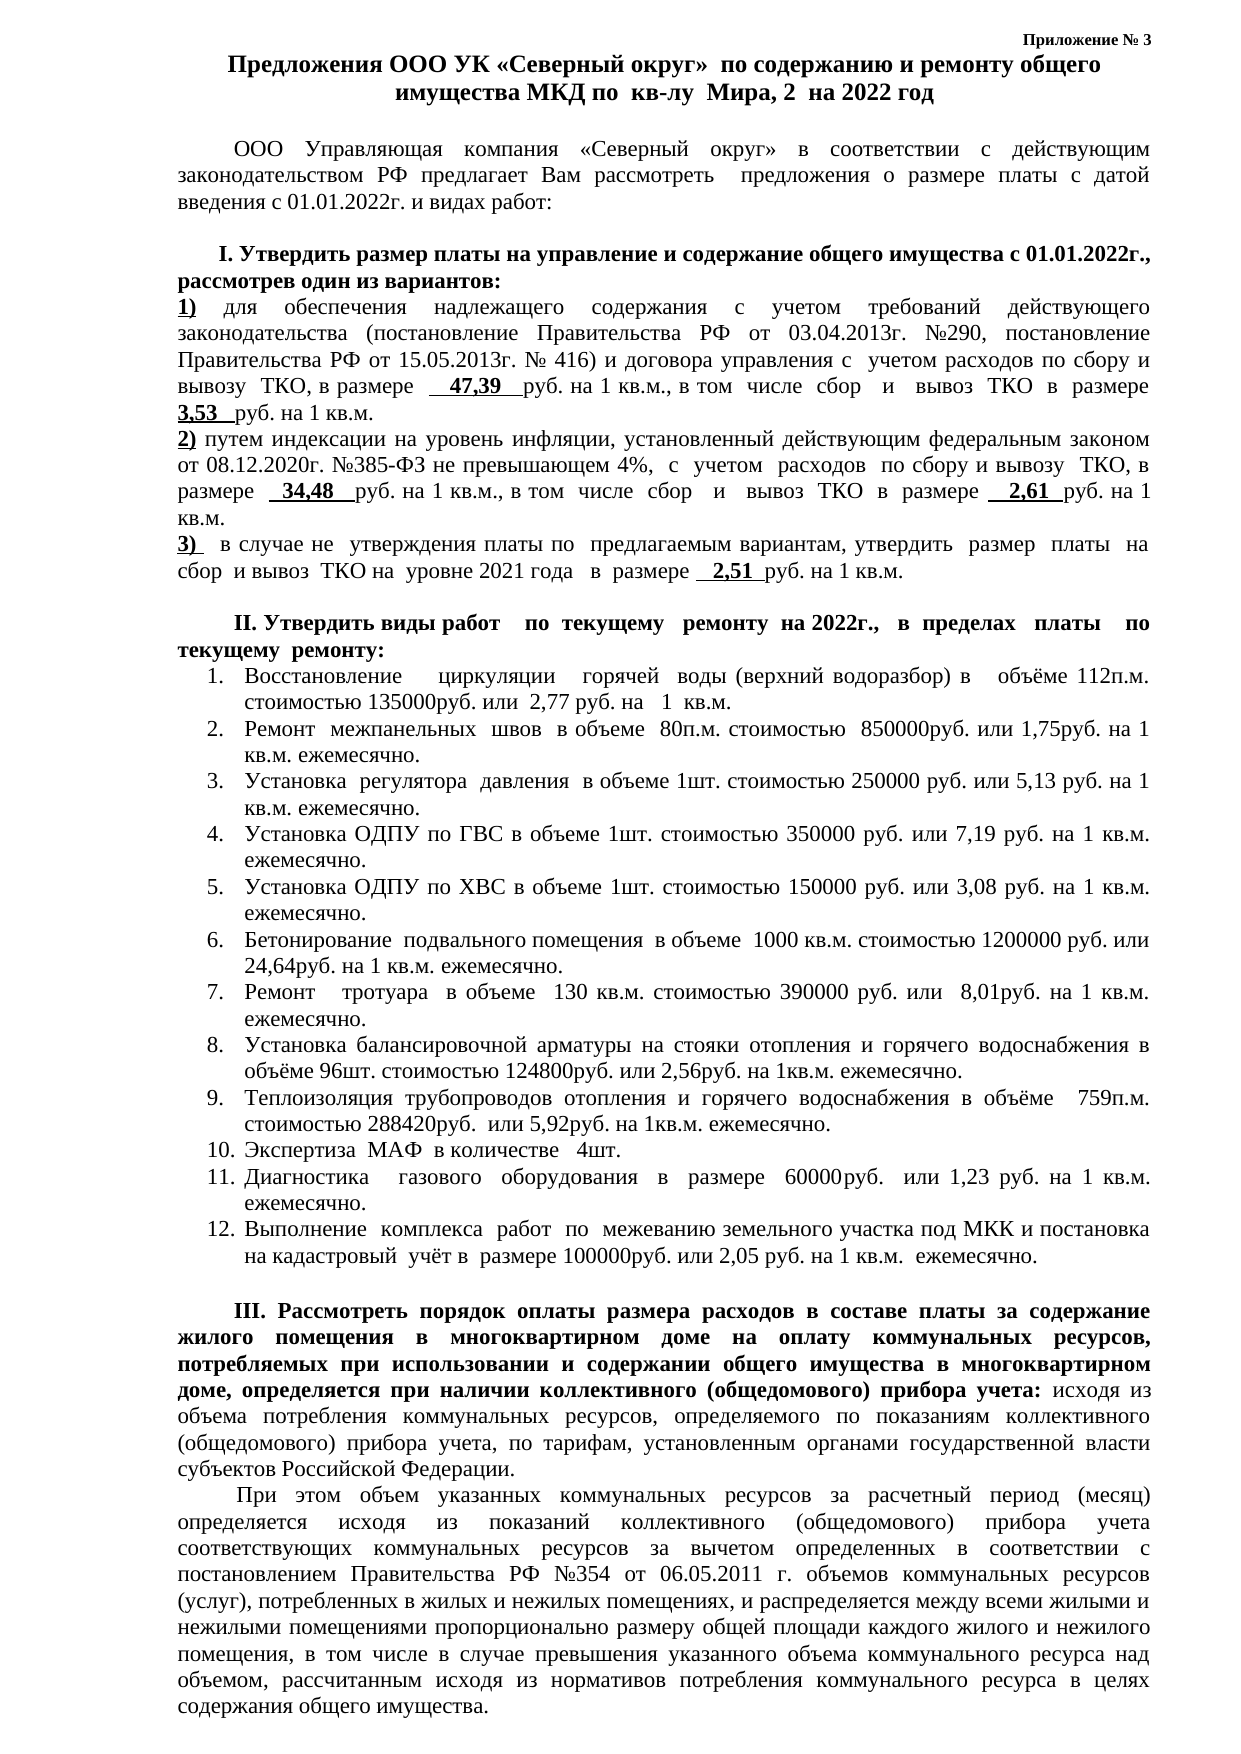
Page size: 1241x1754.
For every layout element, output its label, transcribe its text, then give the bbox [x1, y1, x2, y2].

list Бетонирование подвального помещения в объеме 1000 кв.м. стоимостью 1200000 руб. или 24,64руб. на 1 кв.м. ежемесячно. [207, 926, 1152, 978]
list Ремонт тротуара в объеме 130 кв.м. стоимостью 390000 руб. или 8,01руб. на 1 кв.м. ежемесячно. [207, 978, 1152, 1031]
text При этом объем указанных коммунальных ресурсов за расчетный период (месяц) определяется исходя из показаний коллективного (общедомового) прибора учета соответствующих коммунальных ресурсов за вычетом определенных в соответствии с постановлением Правительства РФ №354 от 06.05.2011 г. объемов коммунальных ресурсов (услуг), потребленных в жилых и нежилых помещениях, и распределяется между всеми жилыми и нежилыми помещениями пропорционально размеру общей площади каждого жилого и нежилого помещения, в том числе в случае превышения указанного объема коммунального ресурса над объемом, рассчитанным исходя из нормативов потребления коммунального ресурса в целях содержания общего имущества. [177, 1481, 1152, 1719]
list Ремонт межпанельных швов в объеме 80п.м. стоимостью 850000руб. или 1,75руб. на 1 кв.м. ежемесячно. [207, 715, 1152, 767]
text 2) путем индексации на уровень инфляции, установленный действующим федеральным законом от 08.12.2020г. №385-ФЗ не превышающем 4%, с учетом расходов по сбору и вывозу ТКО, в размере 34,48 руб. на 1 кв.м., в том числе сбор и вывоз ТКО в размере 2,61 руб. на 1 кв.м. [177, 425, 1152, 530]
text II. Утвердить виды работ по текущему ремонту на 2022г., в пределах платы по текущему ремонту: [177, 609, 1152, 662]
text 1) для обеспечения надлежащего содержания с учетом требований действующего законодательства (постановление Правительства РФ от 03.04.2013г. №290, постановление Правительства РФ от 15.05.2013г. № 416) и договора управления с учетом расходов по сбору и вывозу ТКО, в размере 47,39 руб. на 1 кв.м., в том числе сбор и вывоз ТКО в размере 3,53 руб. на 1 кв.м. [177, 293, 1152, 425]
text Приложение № 3 [177, 29, 1152, 49]
text III. Рассмотреть порядок оплаты размера расходов в составе платы за содержание жилого помещения в многоквартирном доме на оплату коммунальных ресурсов, потребляемых при использовании и содержании общего имущества в многоквартирном доме, определяется при наличии коллективного (общедомового) прибора учета: исходя из объема потребления коммунальных ресурсов, определяемого по показаниям коллективного (общедомового) прибора учета, по тарифам, установленным органами государственной власти субъектов Российской Федерации. [177, 1297, 1152, 1481]
list Восстановление циркуляции горячей воды (верхний водоразбор) в объёме 112п.м. стоимостью 135000руб. или 2,77 руб. на 1 кв.м. [207, 662, 1152, 715]
list Установка регулятора давления в объеме 1шт. стоимостью 250000 руб. или 5,13 руб. на 1 кв.м. ежемесячно. [207, 767, 1152, 820]
list Установка ОДПУ по ХВС в объеме 1шт. стоимостью 150000 руб. или 3,08 руб. на 1 кв.м. ежемесячно. [207, 873, 1152, 926]
text 3) в случае не утверждения платы по предлагаемым вариантам, утвердить размер платы на сбор и вывоз ТКО на уровне 2021 года в размере 2,51 руб. на 1 кв.м. [177, 530, 1152, 583]
list Экспертиза МАФ в количестве 4шт. [207, 1136, 1152, 1163]
text Предложения ООО УК «Северный округ» по содержанию и ремонту общего имущества МКД по кв-лу Мира, 2 на 2022 год [177, 49, 1152, 106]
list Теплоизоляция трубопроводов отопления и горячего водоснабжения в объёме 759п.м. стоимостью 288420руб. или 5,92руб. на 1кв.м. ежемесячно. [207, 1084, 1152, 1136]
text ООО Управляющая компания «Северный округ» в соответствии с действующим законодательством РФ предлагает Вам рассмотреть предложения о размере платы с датой введения с 01.01.2022г. и видах работ: [177, 135, 1152, 214]
text I. Утвердить размер платы на управление и содержание общего имущества с 01.01.2022г., рассмотрев один из вариантов: [177, 240, 1152, 293]
list Диагностика газового оборудования в размере 60000руб. или 1,23 руб. на 1 кв.м. ежемесячно. [207, 1163, 1152, 1216]
list Установка ОДПУ по ГВС в объеме 1шт. стоимостью 350000 руб. или 7,19 руб. на 1 кв.м. ежемесячно. [207, 820, 1152, 873]
list Выполнение комплекса работ по межеванию земельного участка под МКК и постановка на кадастровый учёт в размере 100000руб. или 2,05 руб. на 1 кв.м. ежемесячно. [207, 1216, 1152, 1268]
list Установка балансировочной арматуры на стояки отопления и горячего водоснабжения в объёме 96шт. стоимостью 124800руб. или 2,56руб. на 1кв.м. ежемесячно. [207, 1031, 1152, 1084]
